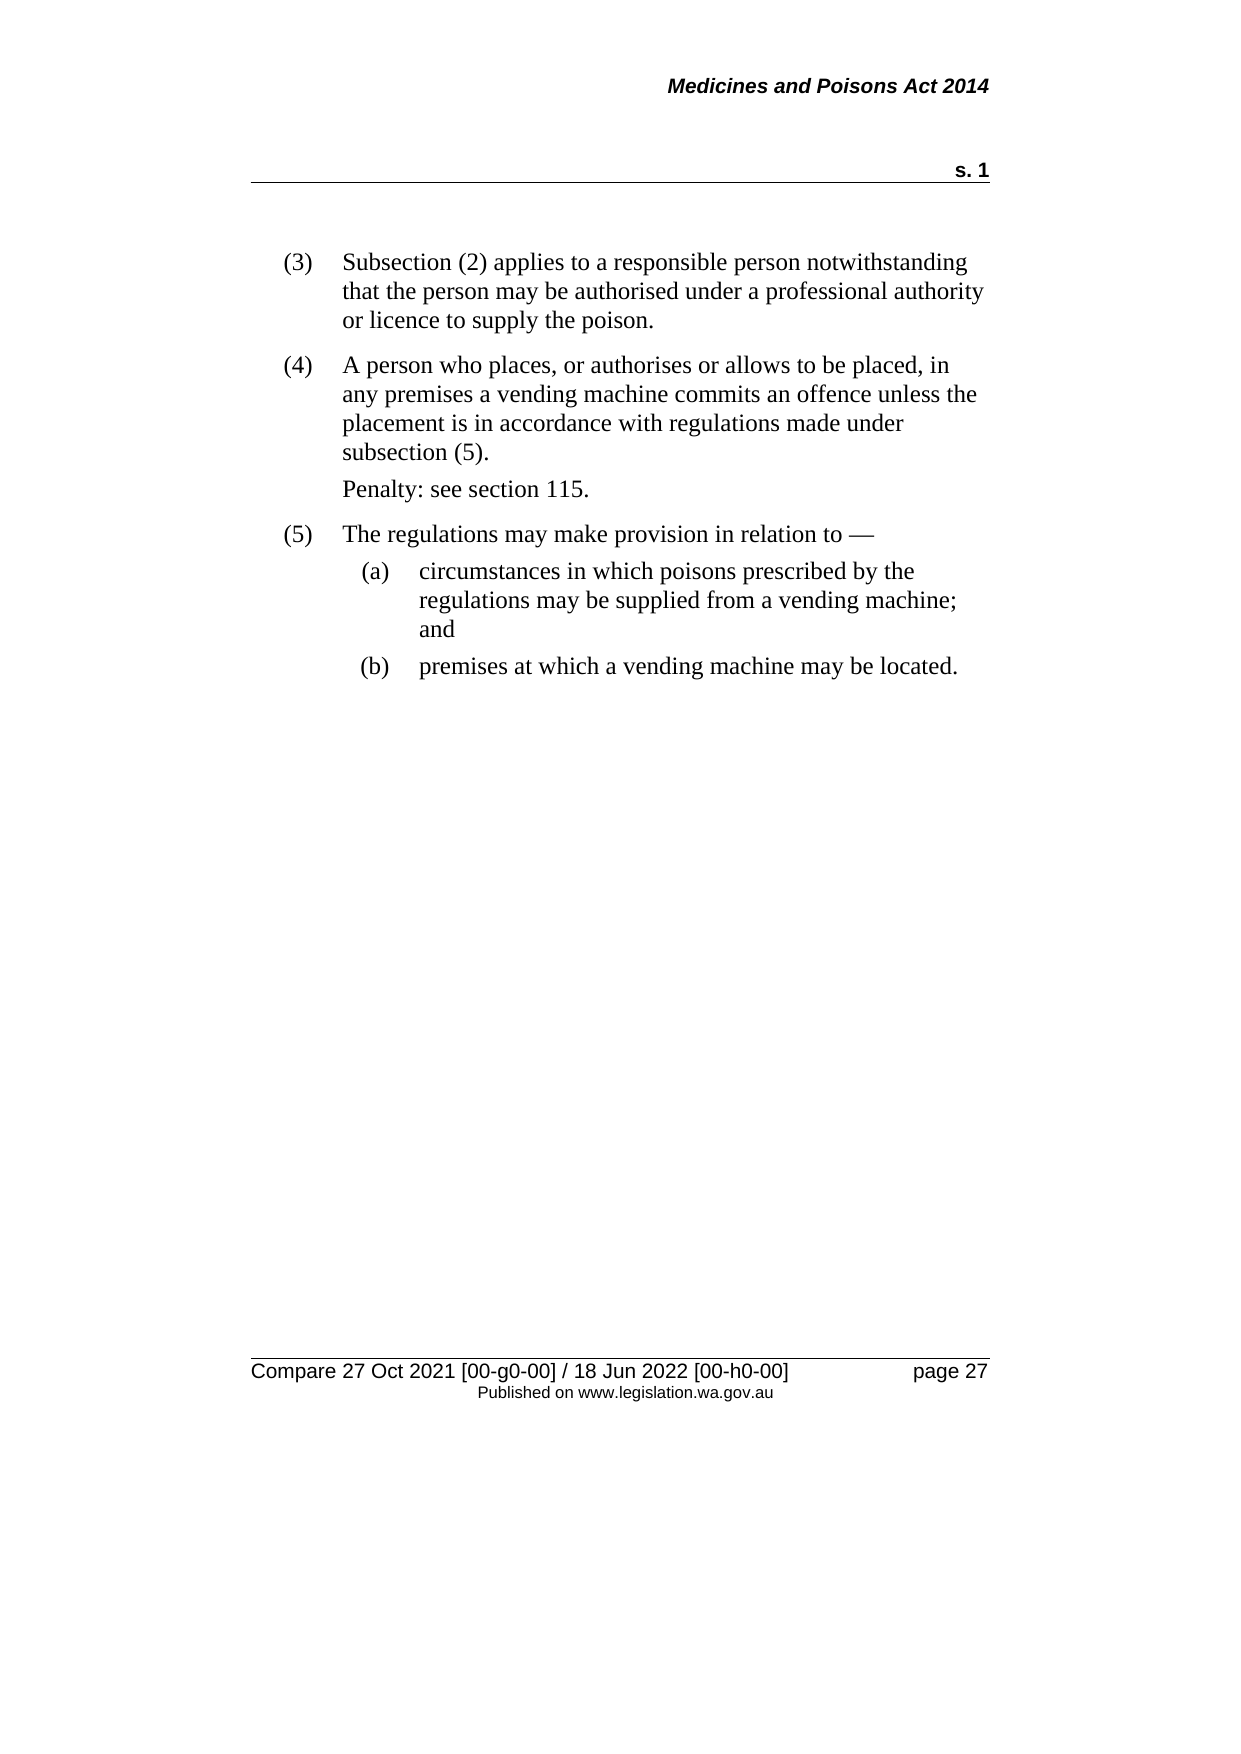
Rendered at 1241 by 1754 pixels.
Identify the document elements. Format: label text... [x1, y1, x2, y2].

text (b) premises at which a vending machine may be located. [251, 651, 990, 679]
text (5) The regulations may make provision in relation to — [251, 519, 990, 548]
text (4) A person who places, or authorises or allows to be placed, in any premises a vending machine commits an offence unless the placement is in accordance with regulations made under subsection (5). [251, 350, 990, 465]
text Penalty: see section 115. [251, 474, 990, 502]
text (3) Subsection (2) applies to a responsible person notwithstanding that the person may be authorised under a professional authority or licence to supply the poison. [251, 247, 990, 334]
text (a) circumstances in which poisons prescribed by the regulations may be supplied from a vending machine; and [251, 556, 990, 642]
